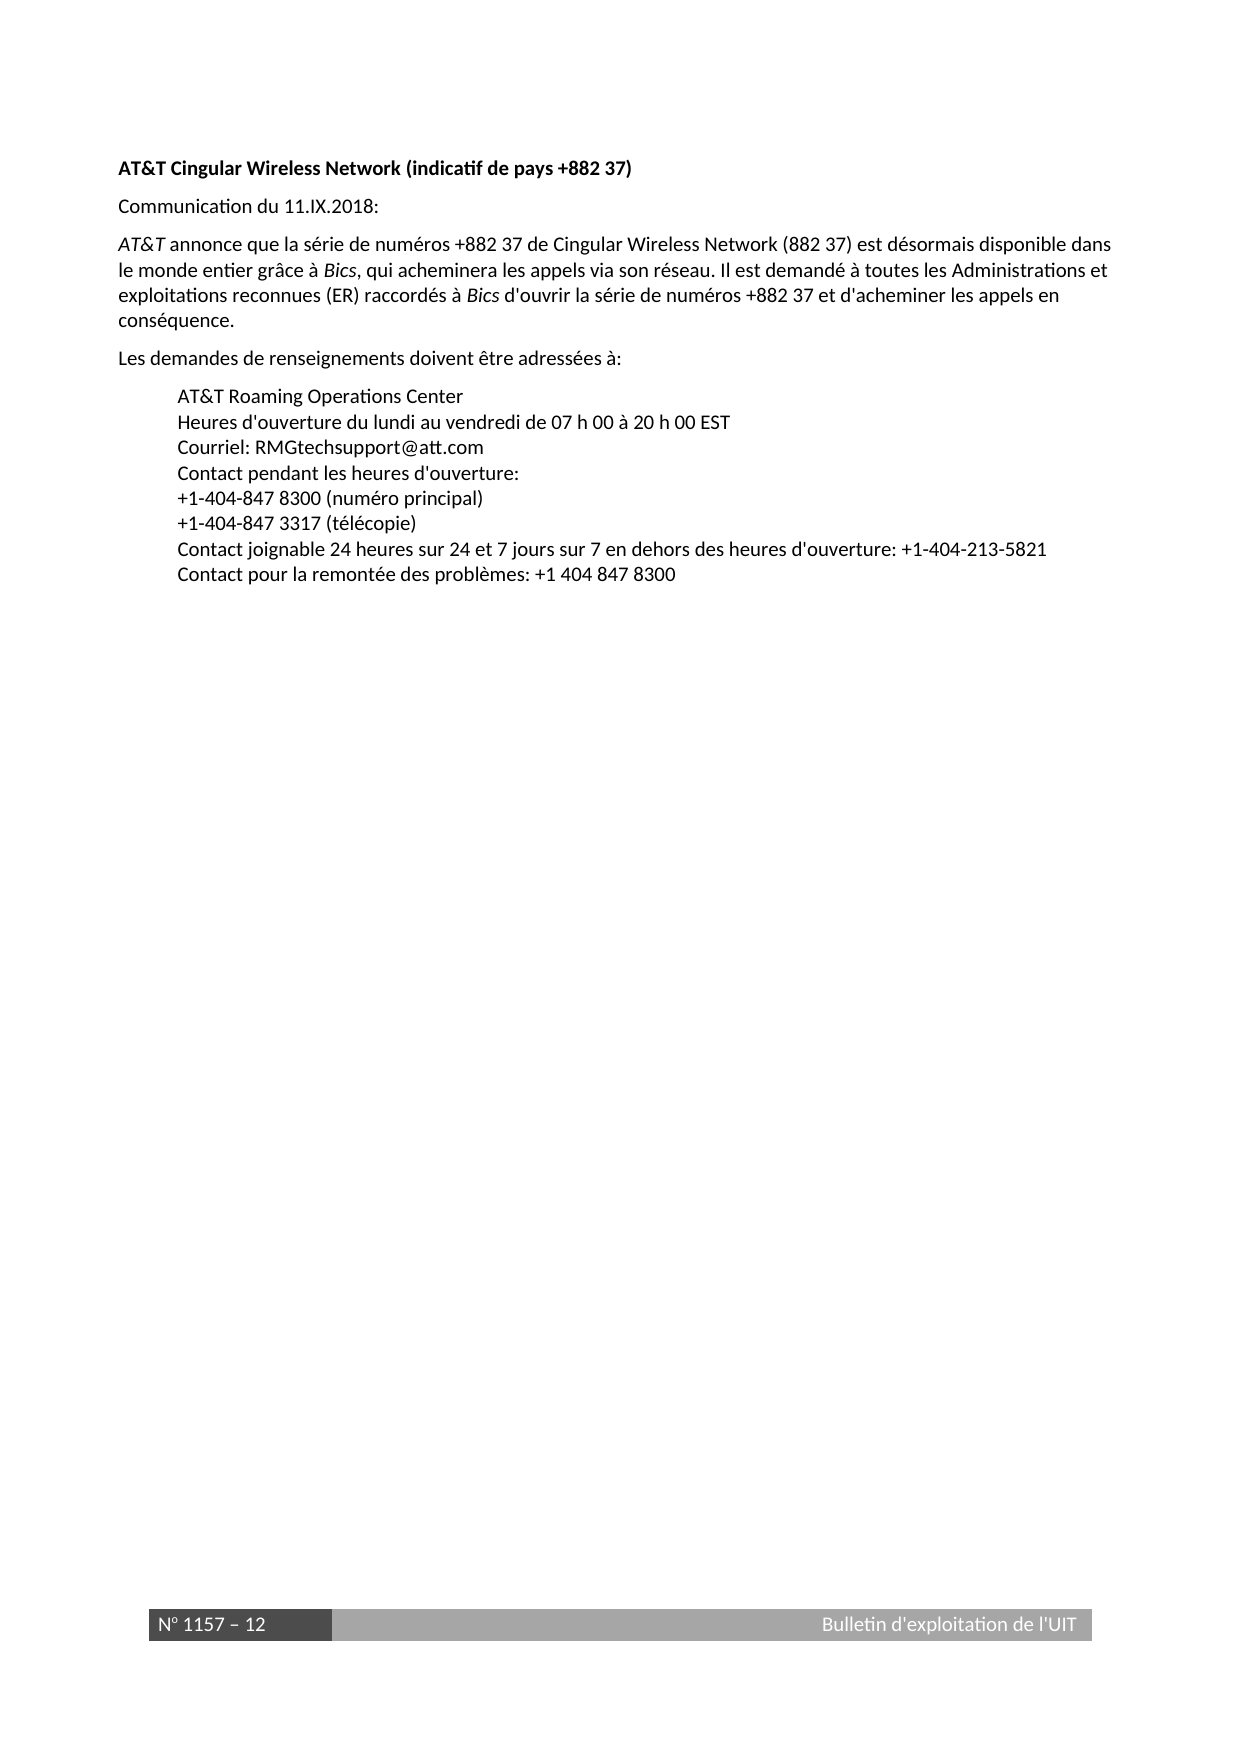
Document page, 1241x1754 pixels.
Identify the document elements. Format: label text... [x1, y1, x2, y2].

text Communication du 11.IX.2018: [118, 193, 1122, 219]
text AT&T Roaming Operations Center Heures d'ouverture du lundi au vendredi de 07 h 00 à 20 h 00 EST Courriel: RMGtechsupport@att.com Contact pendant les heures d'ouverture: +1-404-847 8300 (numéro principal) +1-404-847 3317 (télécopie) Contact joignable 24 heures sur 24 et 7 jours sur 7 en dehors des heures d'ouverture: +1-404-213-5821 Contact pour la remontée des problèmes: +1 404 847 8300 [118, 383, 1122, 587]
text AT&T Cingular Wireless Network (indicatif de pays +882 37) [118, 156, 1122, 181]
text AT&T annonce que la série de numéros +882 37 de Cingular Wireless Network (882 37) est désormais disponible dans le monde entier grâce à Bics, qui acheminera les appels via son réseau. Il est demandé à toutes les Administrations et exploitations reconnues (ER) raccordés à Bics d'ouvrir la série de numéros +882 37 et d'acheminer les appels en conséquence. [118, 231, 1122, 333]
text Les demandes de renseignements doivent être adressées à: [118, 346, 1122, 371]
